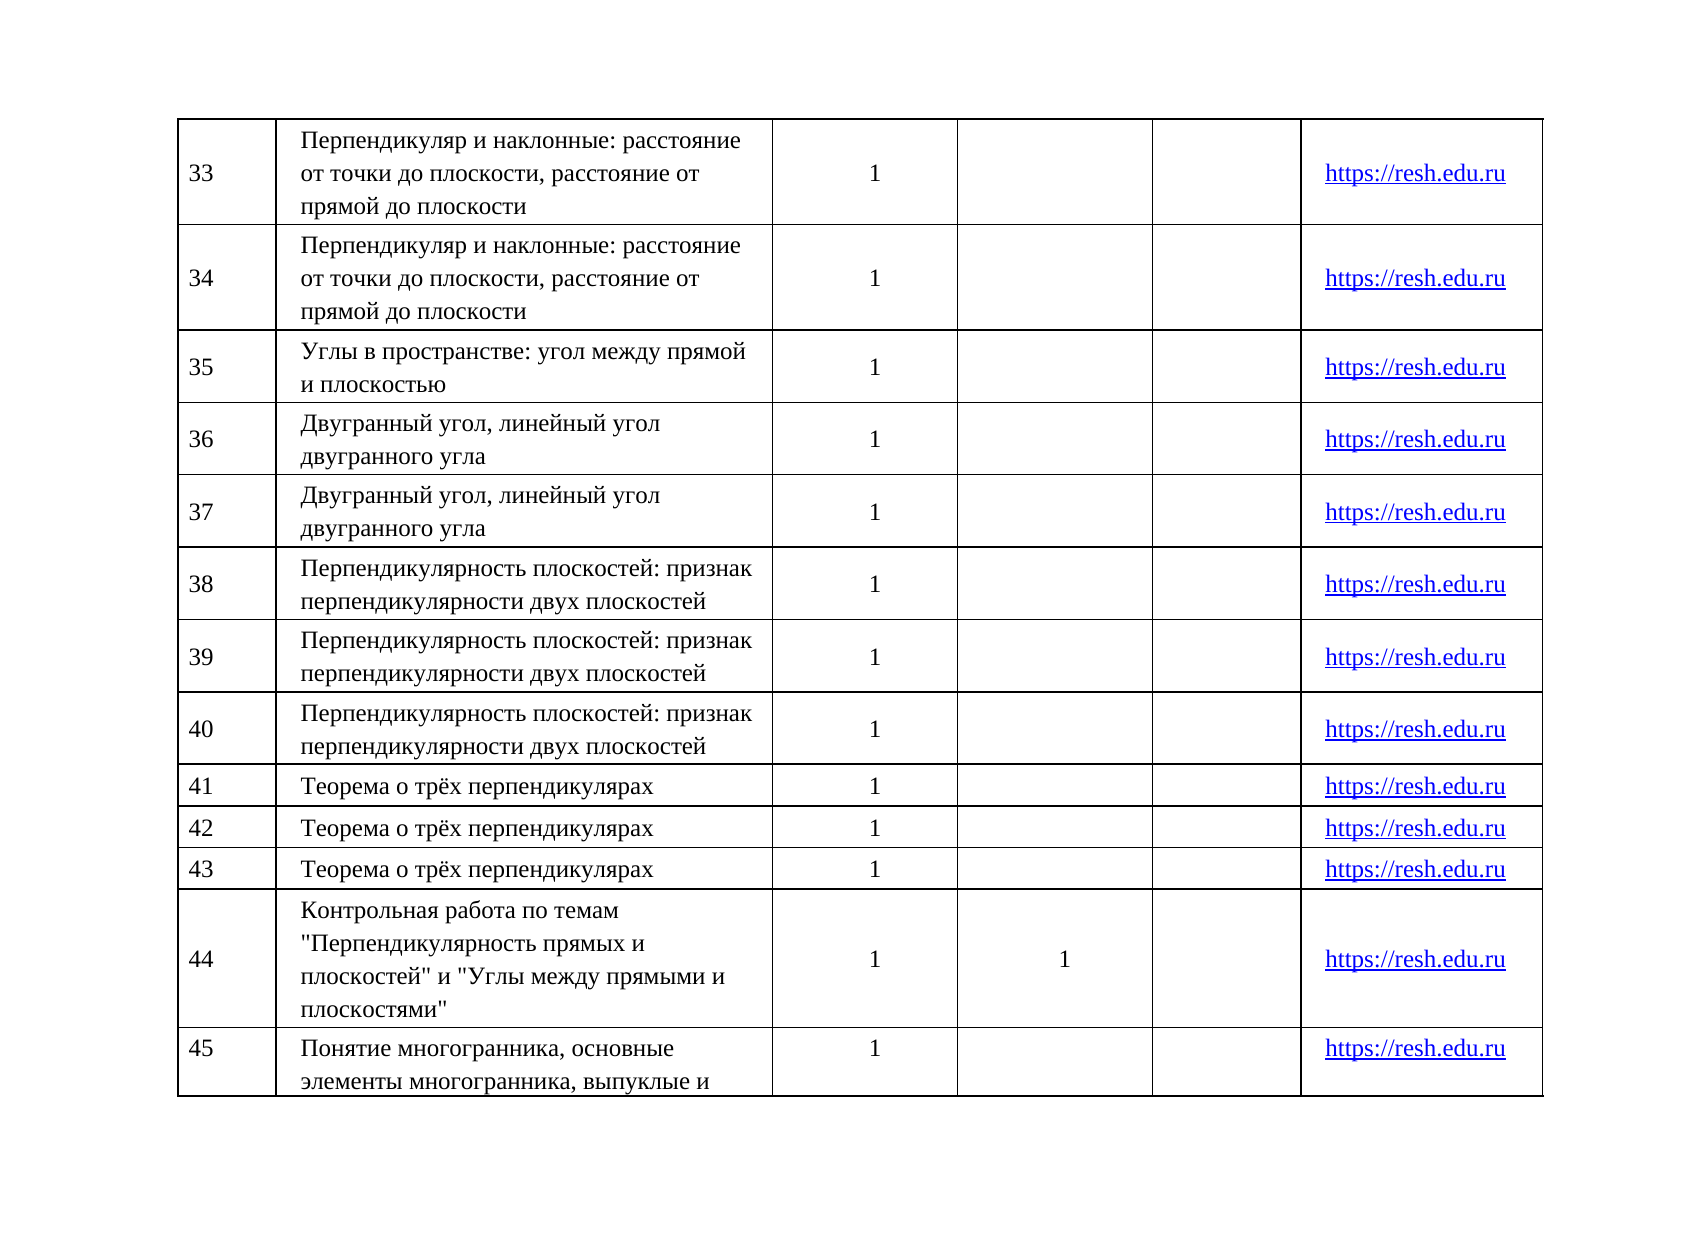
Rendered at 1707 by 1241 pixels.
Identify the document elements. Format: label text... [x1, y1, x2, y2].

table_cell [277, 1028, 772, 1095]
table_cell Перпендикулярность плоскостей: признак перпендикулярности двух плоскостей [277, 693, 772, 763]
table_cell https://resh.edu.ru [1302, 807, 1542, 846]
table_cell [1153, 120, 1300, 223]
table_cell 36 [179, 403, 275, 474]
table_cell 1 [773, 693, 957, 763]
table_cell 45 [179, 1028, 275, 1095]
table_cell https://resh.edu.ru [1302, 890, 1542, 1026]
table_cell https://resh.edu.ru [1302, 120, 1542, 223]
table_cell [1153, 765, 1300, 805]
table_cell https://resh.edu.ru [1302, 403, 1542, 474]
table_cell 33 [179, 120, 275, 223]
table_cell Теорема о трёх перпендикулярах [277, 807, 772, 846]
table_cell https://resh.edu.ru [1302, 620, 1542, 691]
table_cell 35 [179, 331, 275, 401]
table_cell [1153, 331, 1300, 401]
table_cell 38 [179, 548, 275, 618]
table_cell Углы в пространстве: угол между прямой и плоскостью [277, 331, 772, 401]
table_cell 44 [179, 890, 275, 1026]
table_cell 1 [773, 120, 957, 223]
table_cell 1 [773, 331, 957, 401]
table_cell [277, 225, 772, 329]
table_cell https://resh.edu.ru [1302, 765, 1542, 805]
table_cell [1153, 693, 1300, 763]
table_cell 1 [773, 807, 957, 846]
table_cell 43 [179, 848, 275, 888]
table_cell [958, 331, 1152, 401]
table_cell https://resh.edu.ru [1302, 548, 1542, 618]
table_cell 1 [773, 548, 957, 618]
table_cell [958, 475, 1152, 546]
table_cell https://resh.edu.ru [1302, 848, 1542, 888]
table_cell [277, 120, 772, 223]
table_cell [958, 120, 1152, 223]
table_cell 40 [179, 693, 275, 763]
table_cell [958, 693, 1152, 763]
table_cell https://resh.edu.ru [1302, 1028, 1542, 1095]
table_cell https://resh.edu.ru [1302, 693, 1542, 763]
table_cell https://resh.edu.ru [1302, 225, 1542, 329]
table_cell 1 [958, 890, 1152, 1026]
table_cell 41 [179, 765, 275, 805]
table_cell Контрольная работа по темам "Перпендикулярность прямых и плоскостей" и "Углы между прямыми и плоскостями" [277, 890, 772, 1026]
table_cell [1153, 807, 1300, 846]
table_cell [1153, 1028, 1300, 1095]
table_cell [1153, 225, 1300, 329]
table_cell 1 [773, 1028, 957, 1095]
table_cell [958, 225, 1152, 329]
table_cell [958, 807, 1152, 846]
table_cell 39 [179, 620, 275, 691]
table_cell https://resh.edu.ru [1302, 331, 1542, 401]
table_cell [1153, 548, 1300, 618]
table_cell 1 [773, 475, 957, 546]
table_cell [958, 403, 1152, 474]
table_cell [1153, 890, 1300, 1026]
table_cell 1 [773, 765, 957, 805]
table_cell [958, 1028, 1152, 1095]
table_cell [958, 848, 1152, 888]
table_cell [1153, 848, 1300, 888]
table_cell 34 [179, 225, 275, 329]
table_cell [958, 620, 1152, 691]
table_cell 1 [773, 848, 957, 888]
table_cell Двугранный угол, линейный угол двугранного угла [277, 403, 772, 474]
table_cell 42 [179, 807, 275, 846]
table_cell Двугранный угол, линейный угол двугранного угла [277, 475, 772, 546]
table_cell [1153, 620, 1300, 691]
table_cell [958, 765, 1152, 805]
table_cell 1 [773, 403, 957, 474]
table_cell Теорема о трёх перпендикулярах [277, 848, 772, 888]
table_cell Перпендикулярность плоскостей: признак перпендикулярности двух плоскостей [277, 620, 772, 691]
table_cell https://resh.edu.ru [1302, 475, 1542, 546]
table_cell [1153, 475, 1300, 546]
table_cell [1153, 403, 1300, 474]
table_cell Теорема о трёх перпендикулярах [277, 765, 772, 805]
table_cell 1 [773, 620, 957, 691]
table_cell Перпендикулярность плоскостей: признак перпендикулярности двух плоскостей [277, 548, 772, 618]
table_cell [958, 548, 1152, 618]
table_cell 1 [773, 225, 957, 329]
table_cell 1 [773, 890, 957, 1026]
table_cell 37 [179, 475, 275, 546]
